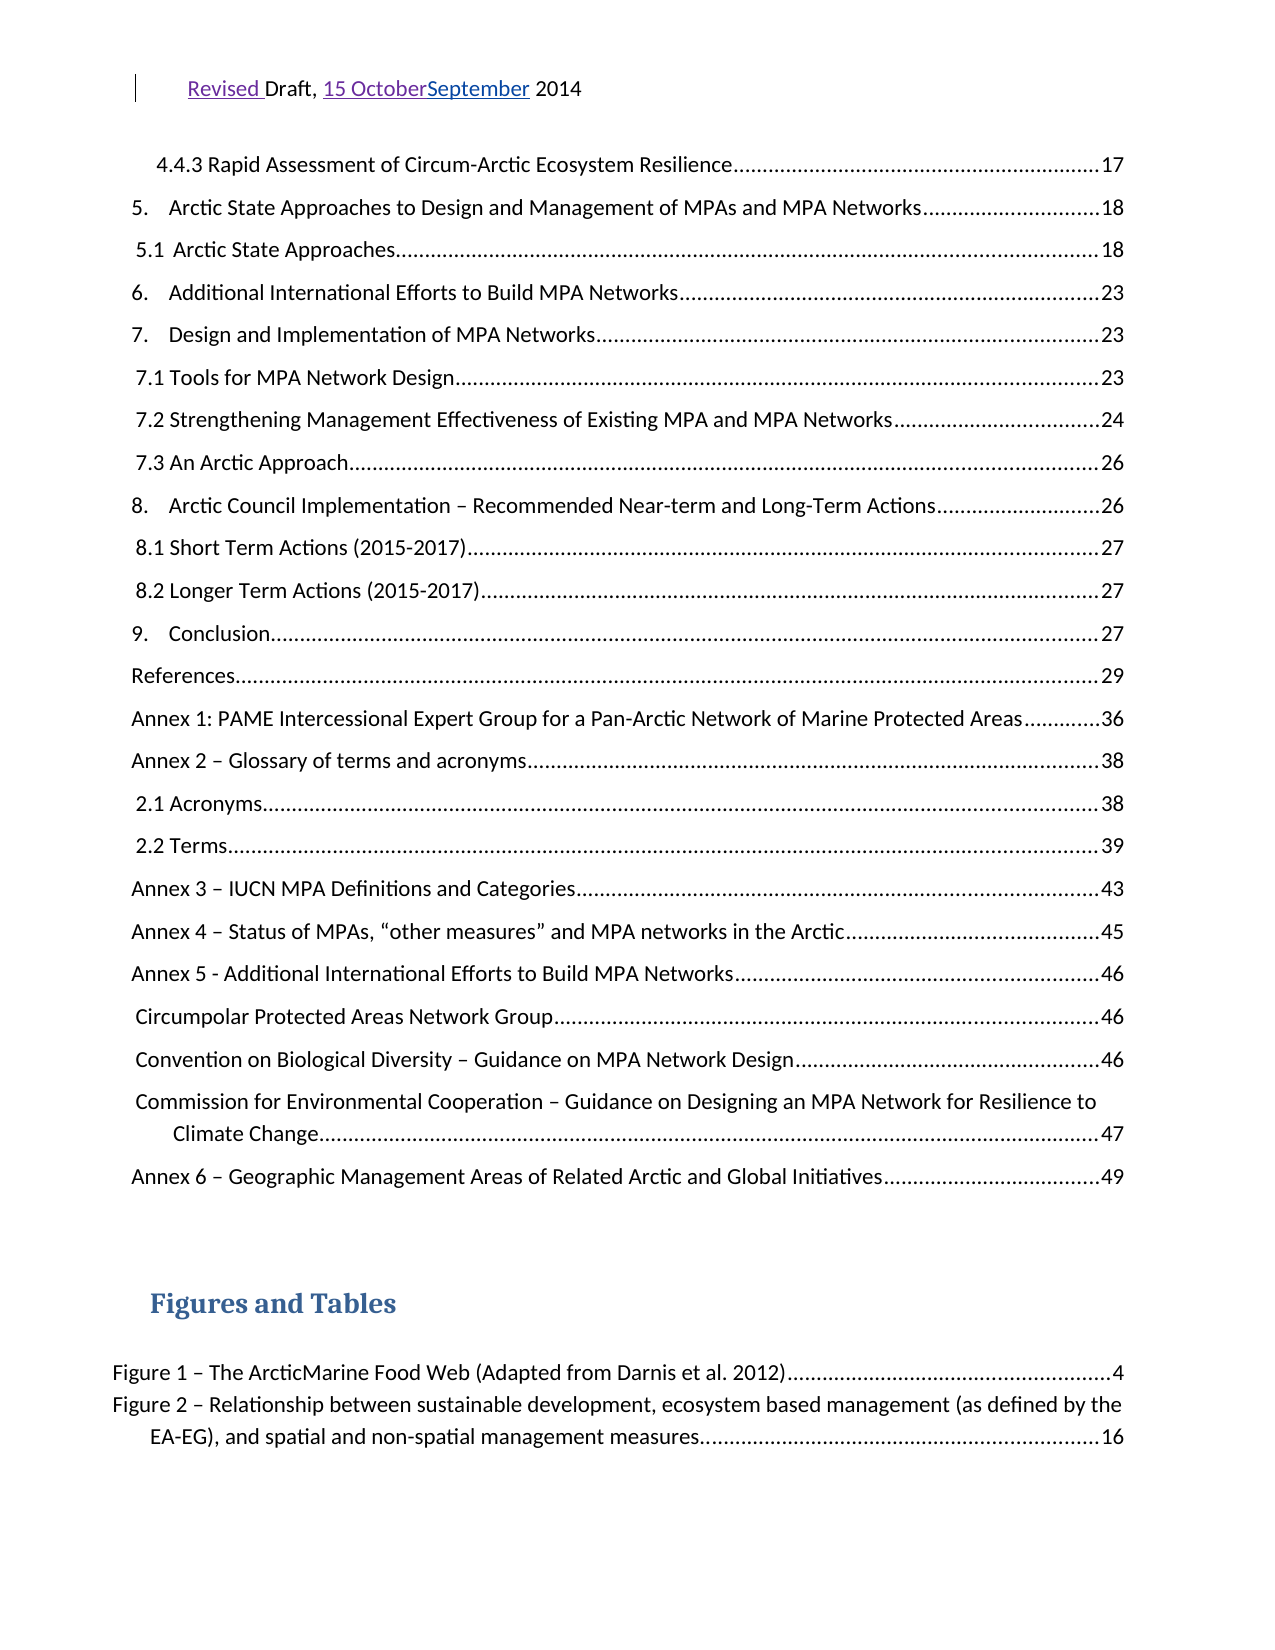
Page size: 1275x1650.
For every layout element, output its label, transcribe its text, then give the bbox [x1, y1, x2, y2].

text Annex 1: PAME Intercessional Expert Group for a Pan-Arctic Network of Marine Protected Areas 36 [131, 704, 1125, 732]
text Annex 2 – Glossary of terms and acronyms 38 [131, 746, 1125, 774]
text 7.2 Strengthening Management Effectiveness of Existing MPA and MPA Networks 24 [135, 406, 1125, 434]
text Commission for Environmental Cooperation – Guidance on Designing an MPA Network for Resilience to Climate Change 47 [135, 1087, 1125, 1147]
text 8.1 Short Term Actions (2015-2017) 27 [135, 533, 1125, 561]
text 7. Design and Implementation of MPA Networks 23 [131, 320, 1125, 348]
text 5.1 Arctic State Approaches 18 [135, 235, 1125, 263]
subtitle Figures and Tables [150, 1287, 1125, 1320]
text 2.2 Terms 39 [135, 832, 1125, 860]
text 2.1 Acronyms 38 [135, 789, 1125, 817]
text Convention on Biological Diversity – Guidance on MPA Network Design 46 [135, 1045, 1125, 1073]
text 8.2 Longer Term Actions (2015-2017) 27 [135, 576, 1125, 604]
text 6. Additional International Efforts to Build MPA Networks 23 [131, 278, 1125, 306]
text Annex 5 - Additional International Efforts to Build MPA Networks 46 [131, 959, 1125, 987]
text 4.4.3 Rapid Assessment of Circum-Arctic Ecosystem Resilience 17 [135, 150, 1125, 178]
text Figure 2 – Relationship between sustainable development, ecosystem based management (as defined by the EA-EG), and spatial and non-spatial management measures.. 16 [112, 1390, 1125, 1450]
text References 29 [131, 661, 1125, 689]
text Annex 4 – Status of MPAs, “other measures” and MPA networks in the Arctic 45 [131, 917, 1125, 945]
text Annex 6 – Geographic Management Areas of Related Arctic and Global Initiatives 49 [131, 1162, 1125, 1190]
text Circumpolar Protected Areas Network Group 46 [135, 1002, 1125, 1030]
text 7.3 An Arctic Approach 26 [135, 448, 1125, 476]
text 7.1 Tools for MPA Network Design 23 [135, 363, 1125, 391]
text Annex 3 – IUCN MPA Definitions and Categories 43 [131, 874, 1125, 902]
text 9. Conclusion 27 [131, 619, 1125, 647]
text 8. Arctic Council Implementation – Recommended Near-term and Long-Term Actions 26 [131, 491, 1125, 519]
text 5. Arctic State Approaches to Design and Management of MPAs and MPA Networks 18 [131, 193, 1125, 221]
text Figure 1 – The ArcticMarine Food Web (Adapted from Darnis et al. 2012) 4 [112, 1358, 1125, 1386]
